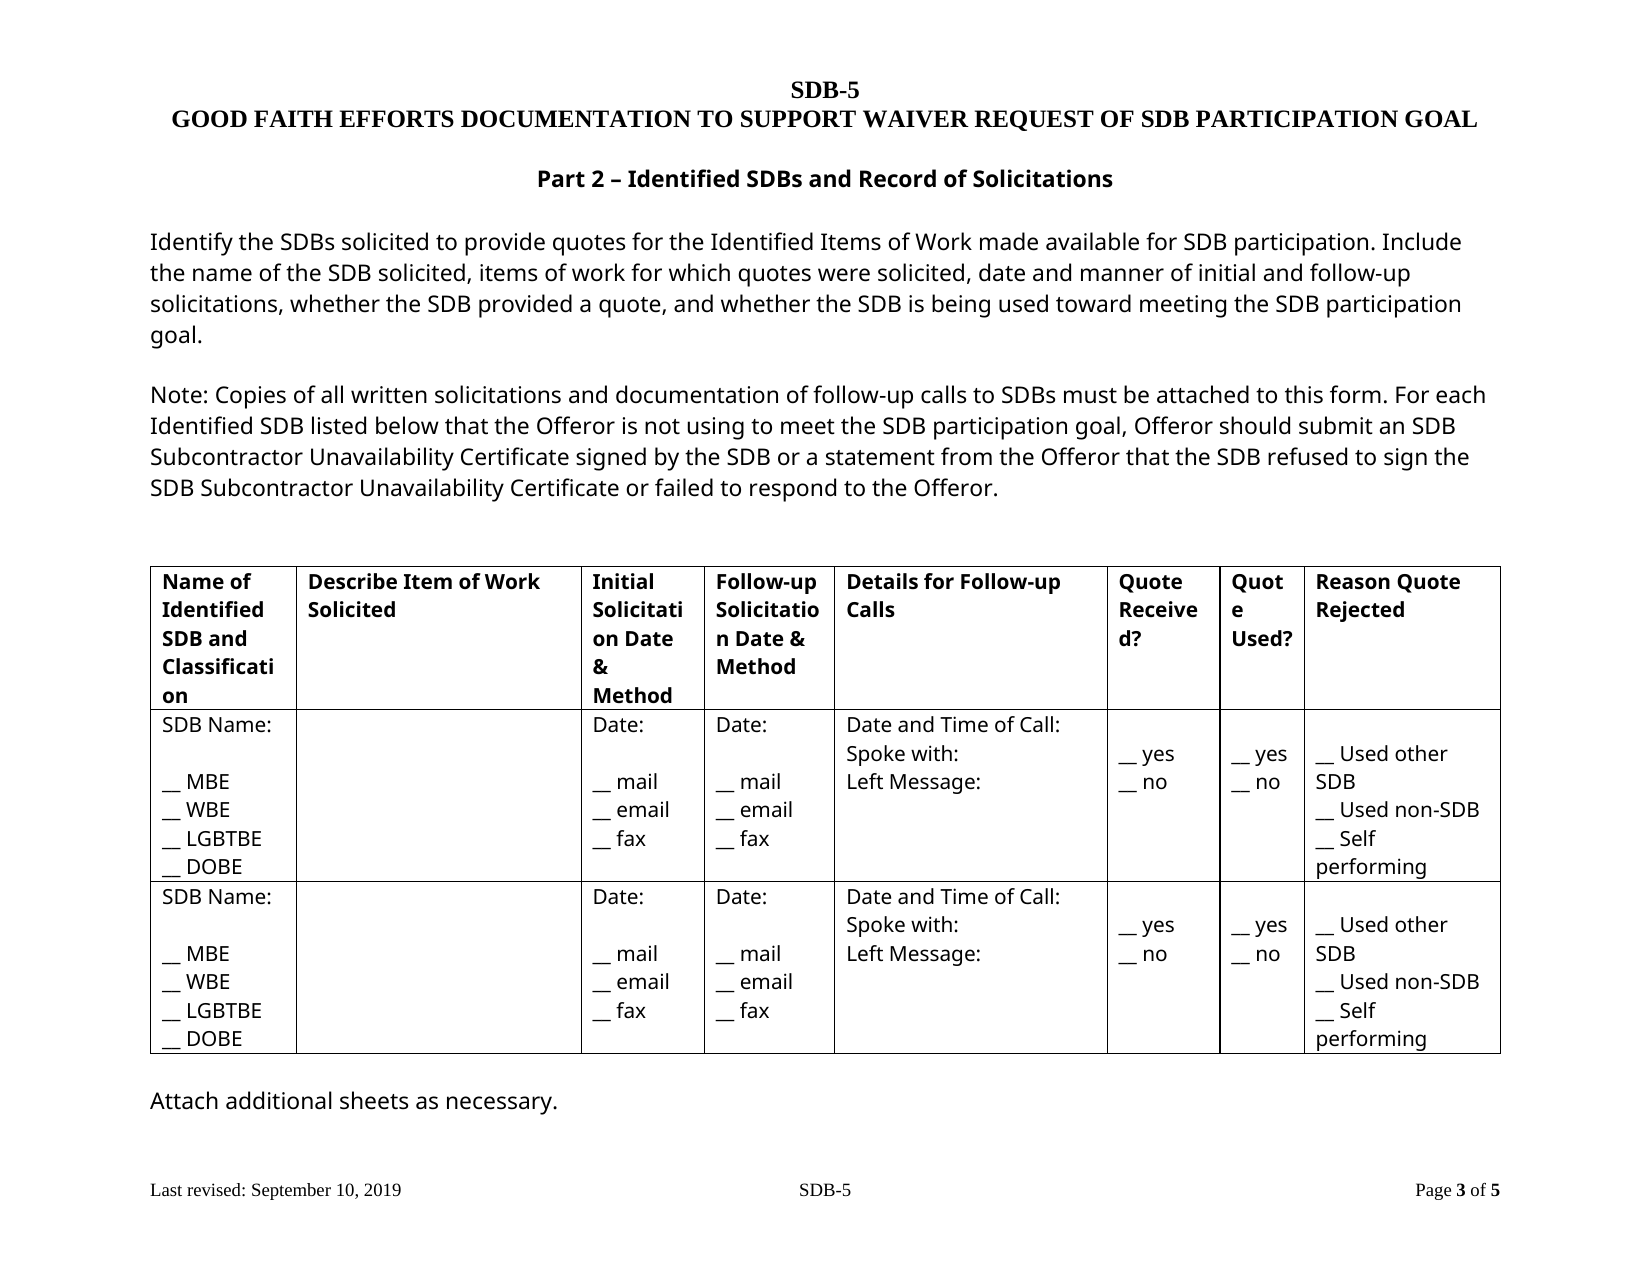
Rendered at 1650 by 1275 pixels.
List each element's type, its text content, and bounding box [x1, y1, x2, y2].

table_cell SDB Name: __ MBE __ WBE __ LGBTBE __ DOBE [151, 710, 296, 881]
table_header Reason Quote Rejected [1305, 567, 1500, 709]
table_header Quote Used? [1221, 567, 1304, 709]
table_cell Date: __ mail __ email __ fax [582, 710, 704, 881]
table_cell __ yes __ no [1221, 710, 1304, 881]
text Attach additional sheets as necessary. [150, 1085, 1500, 1116]
table_header Name of Identified SDB and Classification [151, 567, 296, 709]
table_cell __ Used other SDB __ Used non-SDB __ Self performing [1305, 882, 1500, 1053]
table_cell __ yes __ no [1108, 882, 1219, 1053]
table_cell [297, 882, 581, 1053]
table_header Describe Item of Work Solicited [297, 567, 581, 709]
table_cell __ Used other SDB __ Used non-SDB __ Self performing [1305, 710, 1500, 881]
table_header Quote Received? [1108, 567, 1219, 709]
text Part 2 – Identified SDBs and Record of Solicitations [150, 163, 1500, 194]
table_header Follow-up Solicitation Date & Method [705, 567, 834, 709]
table_cell __ yes __ no [1221, 882, 1304, 1053]
table_cell SDB Name: __ MBE __ WBE __ LGBTBE __ DOBE [151, 882, 296, 1053]
table_header Initial Solicitation Date & Method [582, 567, 704, 709]
table_header Details for Follow-up Calls [835, 567, 1107, 709]
text Note: Copies of all written solicitations and documentation of follow-up calls to SDBs must be attached to this form. For each Identified SDB listed below that the Offeror is not using to meet the SDB participation goal, Offeror should submit an SDB Subcontractor Unavailability Certificate signed by the SDB or a statement from the Offeror that the SDB refused to sign the SDB Subcontractor Unavailability Certificate or failed to respond to the Offeror. [150, 378, 1500, 503]
table_cell Date and Time of Call: Spoke with: Left Message: [835, 882, 1107, 1053]
table_cell Date: __ mail __ email __ fax [705, 710, 834, 881]
table_cell [297, 710, 581, 881]
table_cell Date: __ mail __ email __ fax [705, 882, 834, 1053]
table_cell Date: __ mail __ email __ fax [582, 882, 704, 1053]
table_cell Date and Time of Call: Spoke with: Left Message: [835, 710, 1107, 881]
table_cell __ yes __ no [1108, 710, 1219, 881]
text Identify the SDBs solicited to provide quotes for the Identified Items of Work made available for SDB participation. Include the name of the SDB solicited, items of work for which quotes were solicited, date and manner of initial and follow-up solicitations, whether the SDB provided a quote, and whether the SDB is being used toward meeting the SDB participation goal. [150, 226, 1500, 351]
